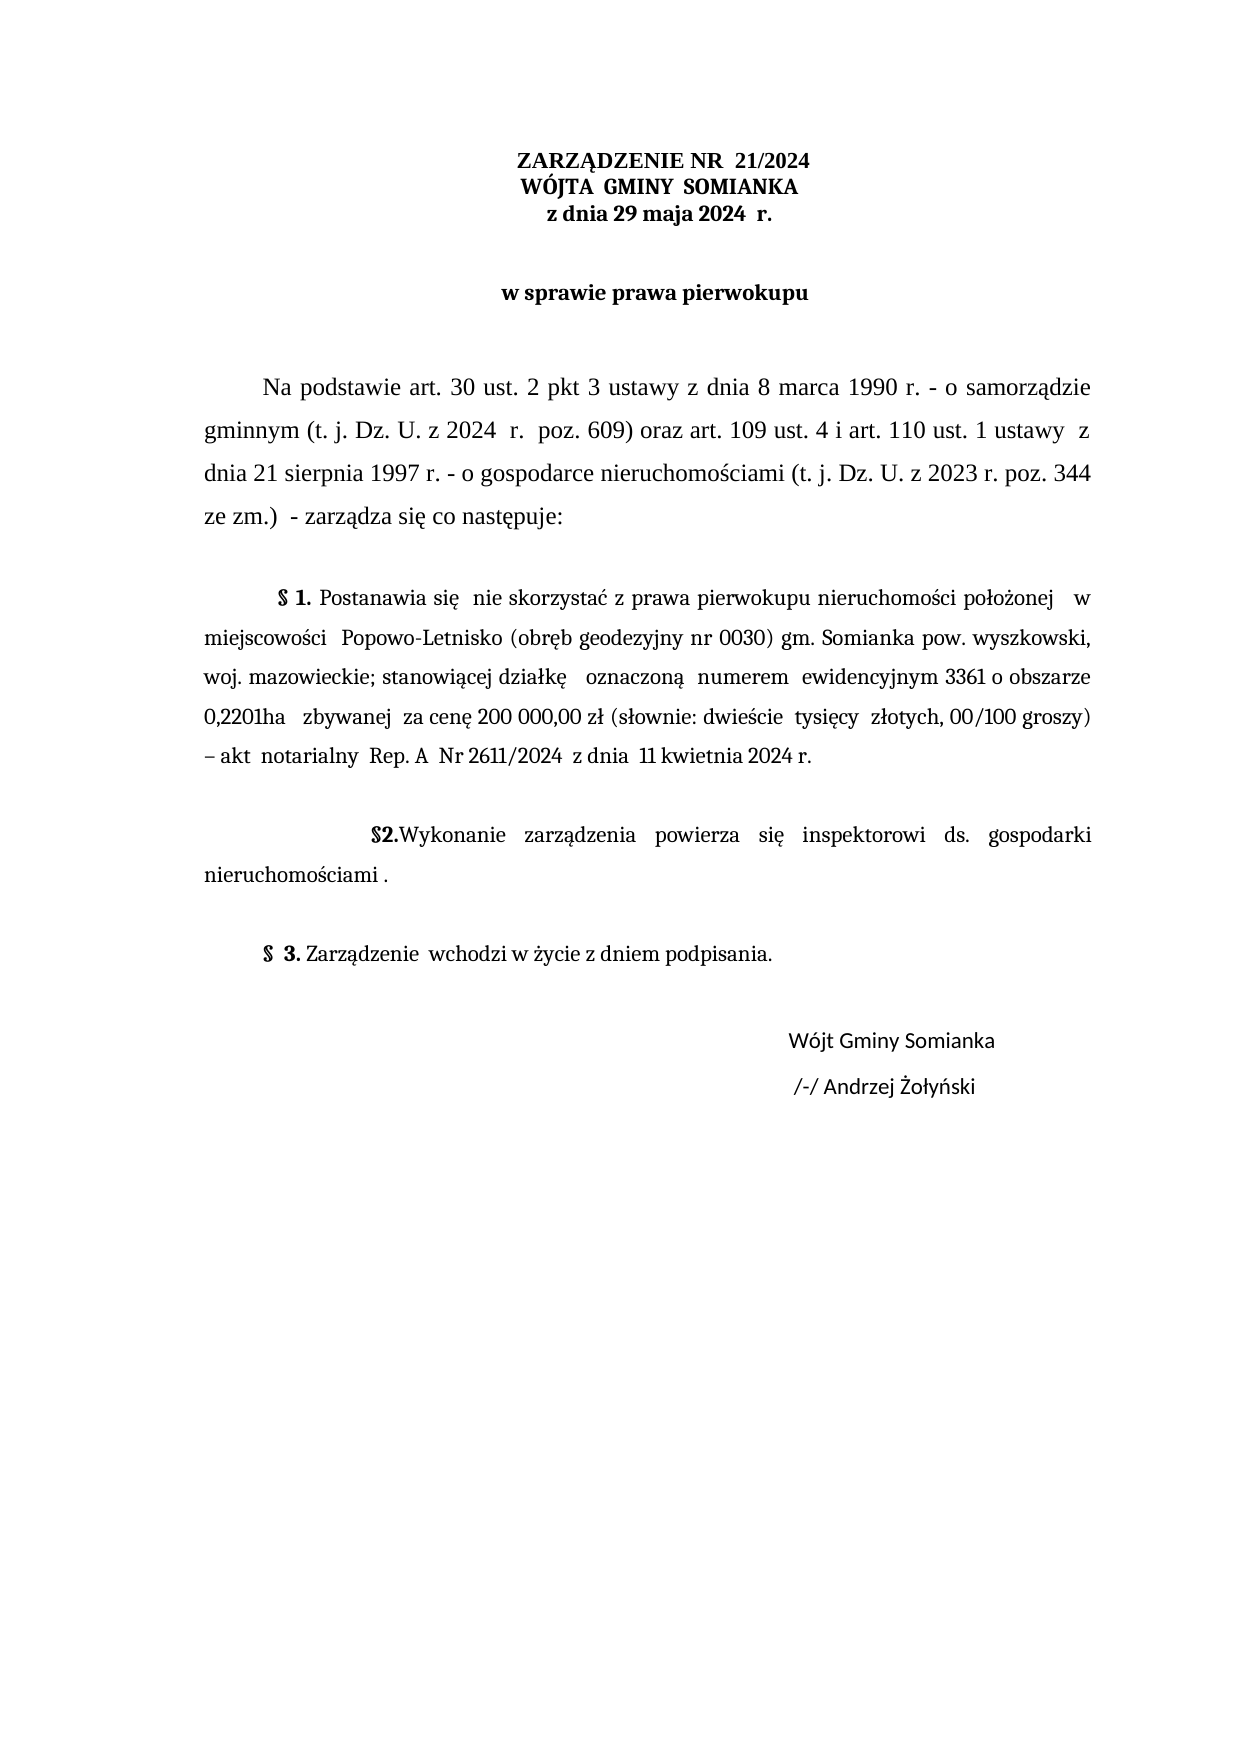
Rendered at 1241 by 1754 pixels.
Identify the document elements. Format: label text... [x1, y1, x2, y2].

text w sprawie prawa pierwokupu [148, 279, 1093, 306]
text Wójt Gminy Somianka [148, 1026, 1093, 1054]
text Na podstawie art. 30 ust. 2 pkt 3 ustawy z dnia 8 marca 1990 r. - o samorządzie gminnym (t. j. Dz. U. z 2024 r. poz. 609) oraz art. 109 ust. 4 i art. 110 ust. 1 ustawy z dnia 21 sierpnia 1997 r. - o gospodarce nieruchomościami (t. j. Dz. U. z 2023 r. poz. 344 ze zm.) - zarządza się co następuje: [204, 372, 1093, 530]
text § 1. Postanawia się nie skorzystać z prawa pierwokupu nieruchomości położonej w miejscowości Popowo-Letnisko (obręb geodezyjny nr 0030) gm. Somianka pow. wyszkowski, woj. mazowieckie; stanowiącej działkę oznaczoną numerem ewidencyjnym 3361 o obszarze 0,2201ha zbywanej za cenę 200 000,00 zł (słownie: dwieście tysięcy złotych, 00/100 groszy) – akt notarialny Rep. A Nr 2611/2024 z dnia 11 kwietnia 2024 r. [204, 585, 1093, 769]
text §2.Wykonanie zarządzenia powierza się inspektorowi ds. gospodarki nieruchomościami . [204, 822, 1093, 888]
text z dnia 29 maja 2024 r. [499, 200, 1093, 227]
text ZARZĄDZENIE NR 21/2024 [516, 148, 1093, 174]
text WÓJTA GMINY SOMIANKA [204, 174, 1093, 200]
text /-/ Andrzej Żołyński [148, 1072, 1093, 1100]
text § 3. Zarządzenie wchodzi w życie z dniem podpisania. [204, 941, 1093, 967]
